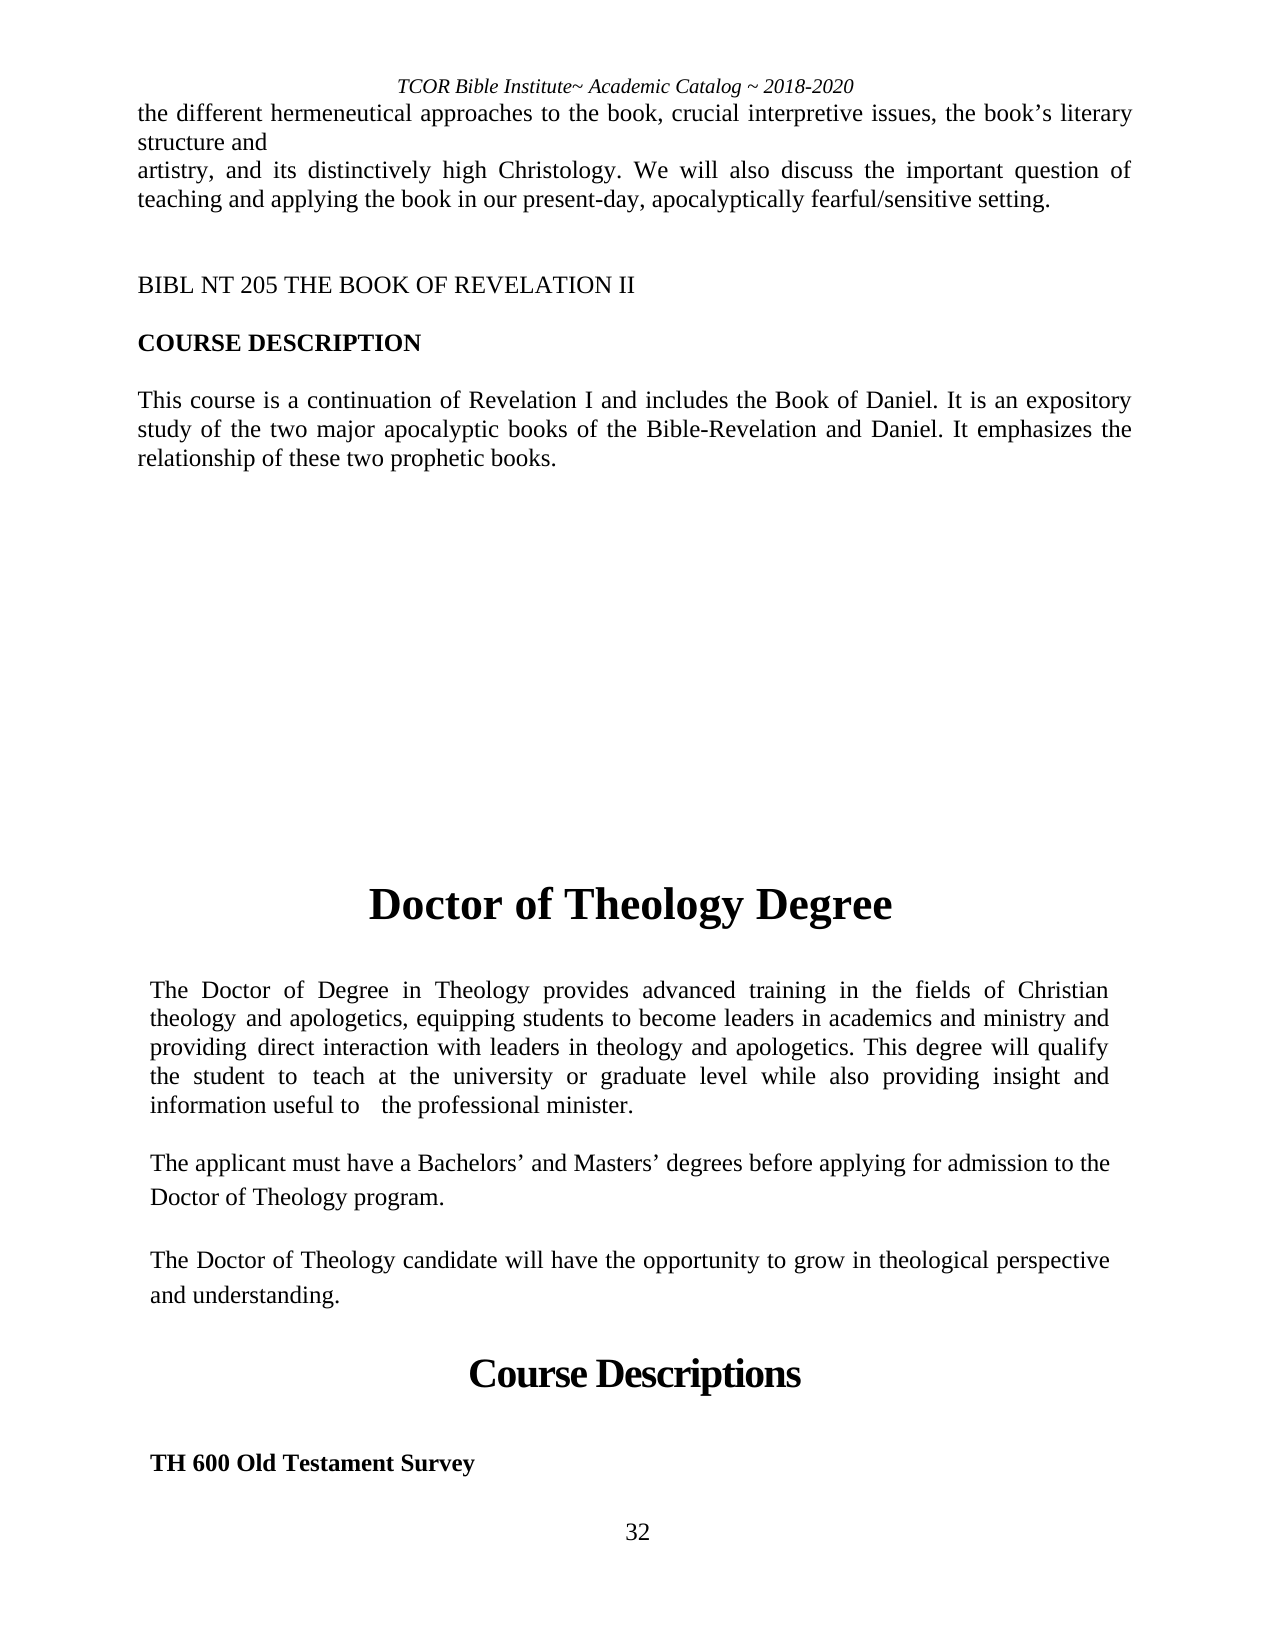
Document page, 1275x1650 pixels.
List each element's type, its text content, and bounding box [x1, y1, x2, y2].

text The Doctor of Theology candidate will have the opportunity to grow in theological perspective and understanding. [150, 1246, 1111, 1308]
text Doctor of Theology Degree [150, 876, 1111, 929]
text The Doctor of Degree in Theology provides advanced training in the fields of Christian theology and apologetics, equipping students to become leaders in academics and ministry and providing direct interaction with leaders in theology and apologetics. This degree will qualify the student to teach at the university or graduate level while also providing insight and information useful to the professional minister. [149, 975, 1109, 1118]
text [137, 98, 1133, 155]
text BIBL NT 205 THE BOOK OF REVELATION II [137, 270, 1133, 299]
text COURSE DESCRIPTION [137, 328, 1133, 357]
text This course is a continuation of Revelation I and includes the Book of Daniel. It is an expository study of the two major apocalyptic books of the Bible-Revelation and Daniel. It emphasizes the relationship of these two prophetic books. [137, 385, 1133, 472]
text The applicant must have a Bachelors’ and Masters’ degrees before applying for admission to the Doctor of Theology program. [150, 1148, 1111, 1211]
text artistry, and its distinctively high Christology. We will also discuss the important question of teaching and applying the book in our present-day, apocalyptically fearful/sensitive setting. [137, 155, 1133, 213]
text Course Descriptions [137, 1348, 1133, 1396]
text TH 600 Old Testament Survey [150, 1448, 1111, 1477]
